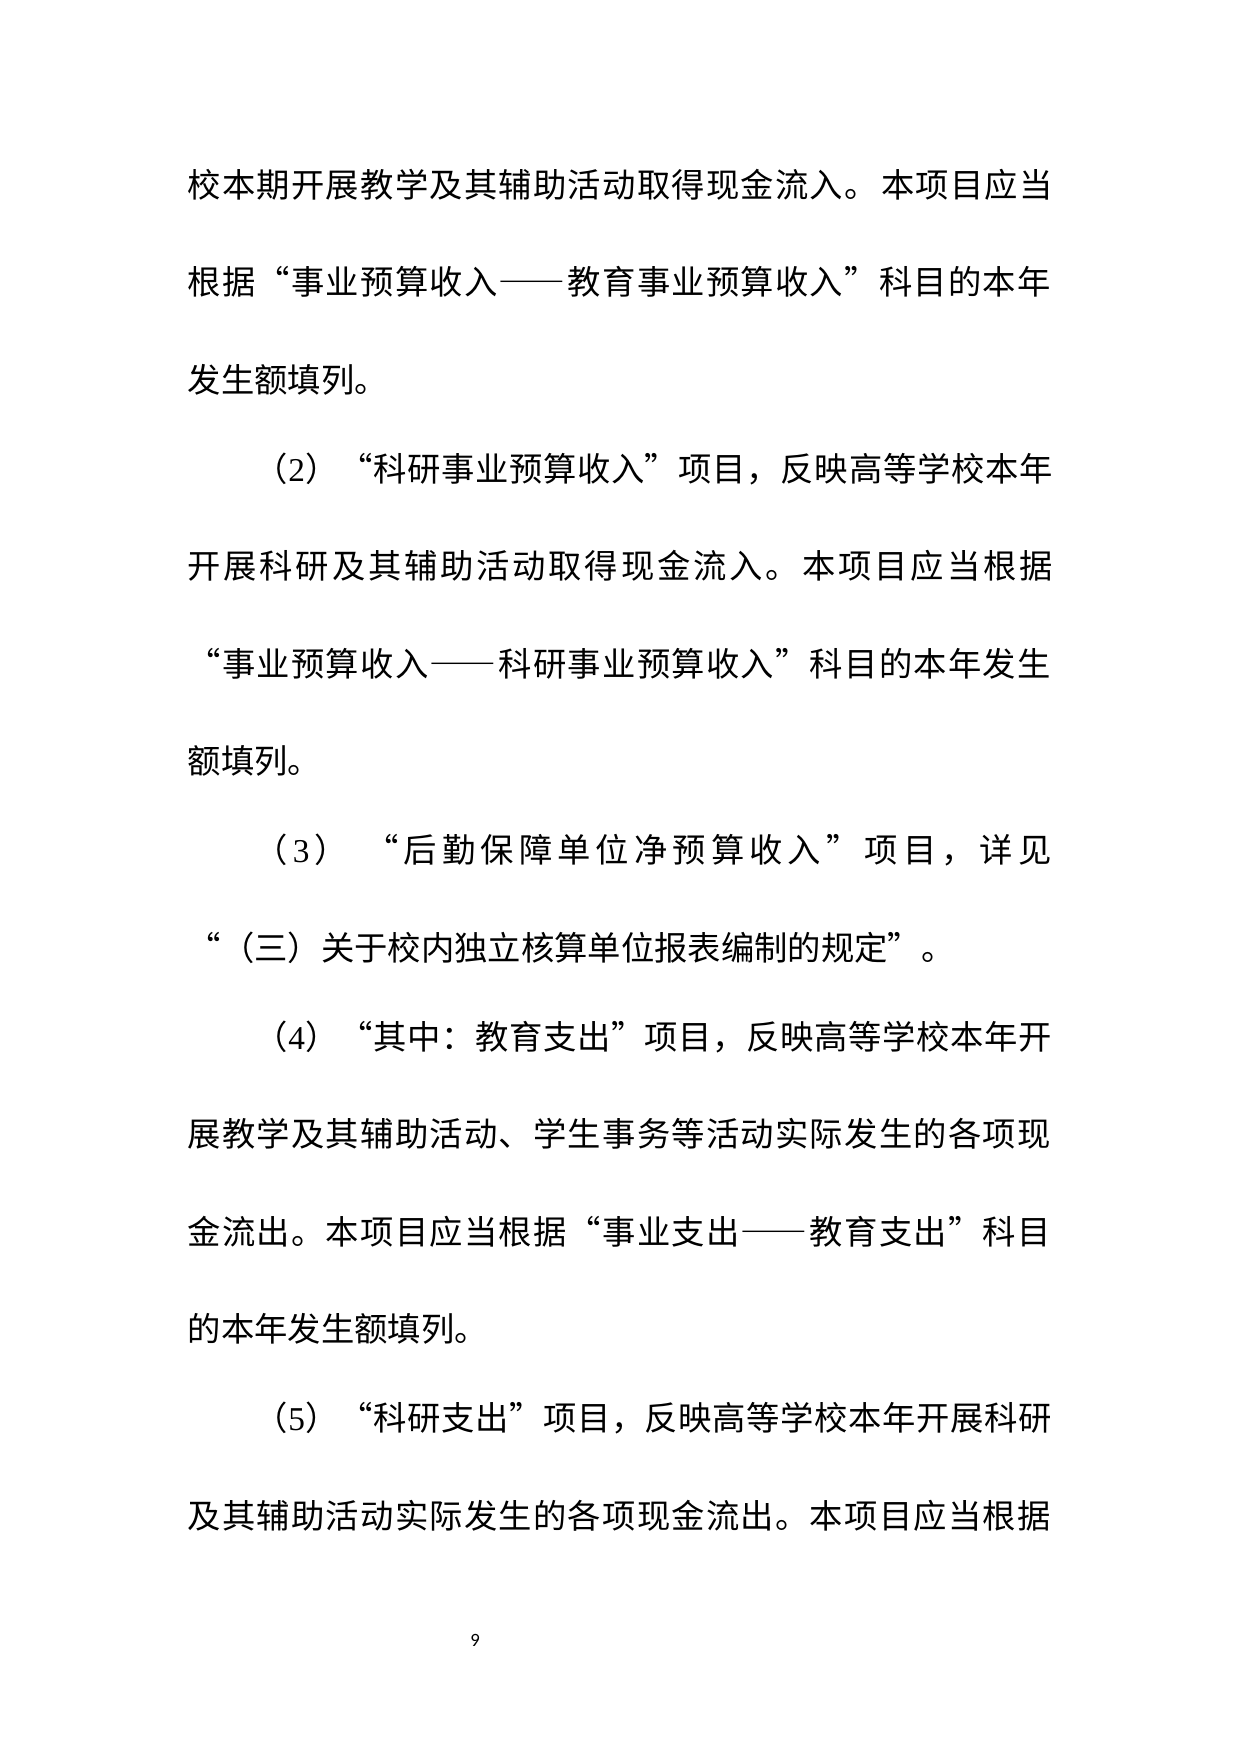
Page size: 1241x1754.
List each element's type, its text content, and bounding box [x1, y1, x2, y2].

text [187, 150, 1053, 410]
text （4）“其中：教育支出”项目，反映高等学校本年开展教学及其辅助活动、学生事务等活动实际发生的各项现金流出。本项目应当根据“事业支出——教育支出”科目的本年发生额填列。 [187, 1002, 1053, 1360]
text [187, 1384, 1053, 1546]
text （3） “后勤保障单位净预算收入”项目，详见“（三）关于校内独立核算单位报表编制的规定”。 [187, 816, 1053, 978]
text （2）“科研事业预算收入”项目，反映高等学校本年开展科研及其辅助活动取得现金流入。本项目应当根据“事业预算收入——科研事业预算收入”科目的本年发生额填列。 [187, 434, 1053, 792]
